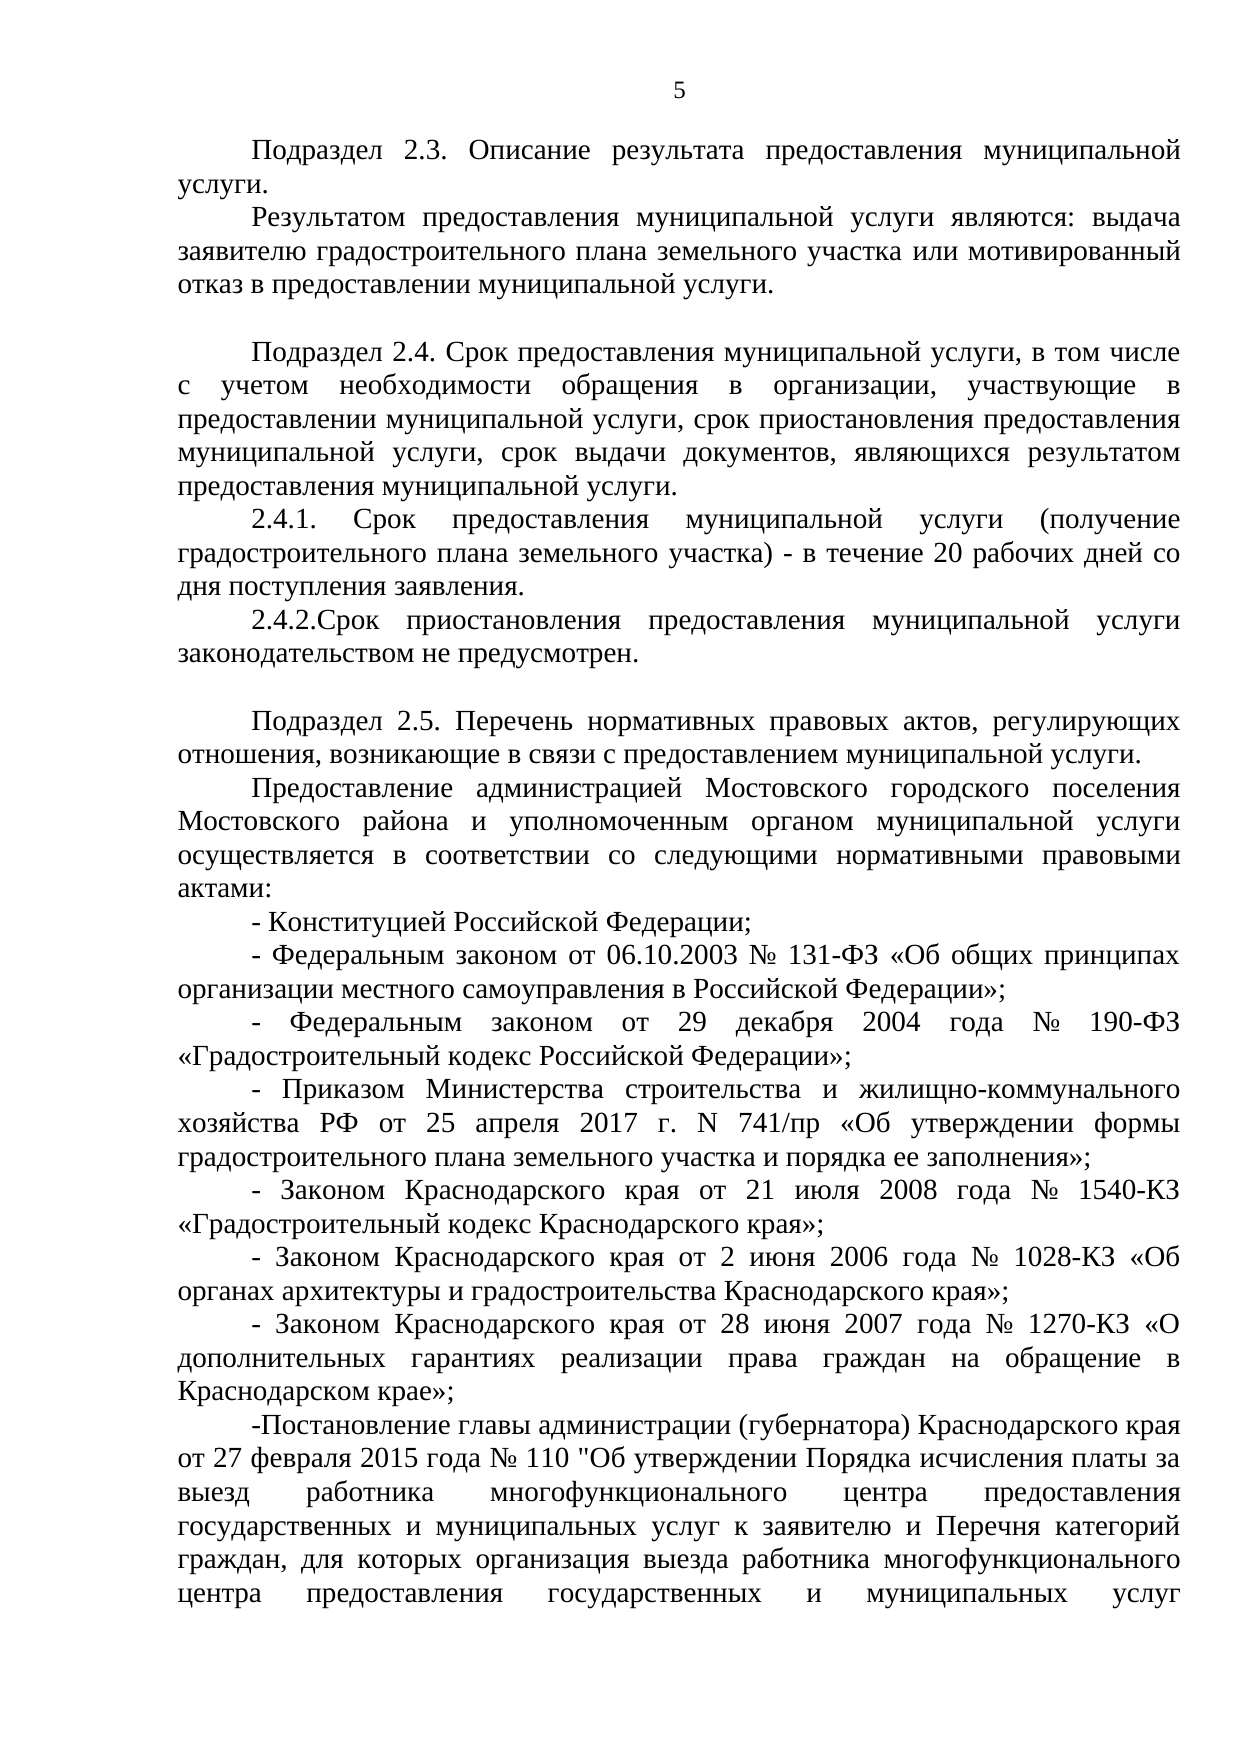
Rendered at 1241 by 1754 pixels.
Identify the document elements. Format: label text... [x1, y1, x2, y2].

text Подраздел 2.3. Описание результата предоставления муниципальной услуги. [177, 132, 1181, 199]
text 2.4.1. Срок предоставления муниципальной услуги (получение градостроительного плана земельного участка) - в течение 20 рабочих дней со дня поступления заявления. [177, 501, 1181, 602]
text Подраздел 2.5. Перечень нормативных правовых актов, регулирующих отношения, возникающие в связи с предоставлением муниципальной услуги. [177, 703, 1181, 770]
text - Законом Краснодарского края от 28 июня 2007 года № 1270-КЗ «О дополнительных гарантиях реализации права граждан на обращение в Краснодарском крае»; [177, 1306, 1181, 1407]
text - Конституцией Российской Федерации; [177, 904, 1181, 937]
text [177, 1407, 1181, 1608]
text - Федеральным законом от 29 декабря 2004 года № 190-ФЗ «Градостроительный кодекс Российской Федерации»; [177, 1004, 1181, 1072]
text - Законом Краснодарского края от 2 июня 2006 года № 1028-КЗ «Об органах архитектуры и градостроительства Краснодарского края»; [177, 1239, 1181, 1306]
text Подраздел 2.4. Срок предоставления муниципальной услуги, в том числе с учетом необходимости обращения в организации, участвующие в предоставлении муниципальной услуги, срок приостановления предоставления муниципальной услуги, срок выдачи документов, являющихся результатом предоставления муниципальной услуги. [177, 334, 1181, 501]
text Предоставление администрацией Мостовского городского поселения Мостовского района и уполномоченным органом муниципальной услуги осуществляется в соответствии со следующими нормативными правовыми актами: [177, 770, 1181, 904]
text - Федеральным законом от 06.10.2003 № 131-ФЗ «Об общих принципах организации местного самоуправления в Российской Федерации»; [177, 937, 1181, 1004]
text - Приказом Министерства строительства и жилищно-коммунального хозяйства РФ от 25 апреля 2017 г. N 741/пр «Об утверждении формы градостроительного плана земельного участка и порядка ее заполнения»; [177, 1072, 1181, 1172]
text Результатом предоставления муниципальной услуги являются: выдача заявителю градостроительного плана земельного участка или мотивированный отказ в предоставлении муниципальной услуги. [177, 199, 1181, 300]
text 2.4.2.Срок приостановления предоставления муниципальной услуги законодательством не предусмотрен. [177, 602, 1181, 669]
text - Законом Краснодарского края от 21 июля 2008 года № 1540-КЗ «Градостроительный кодекс Краснодарского края»; [177, 1172, 1181, 1239]
